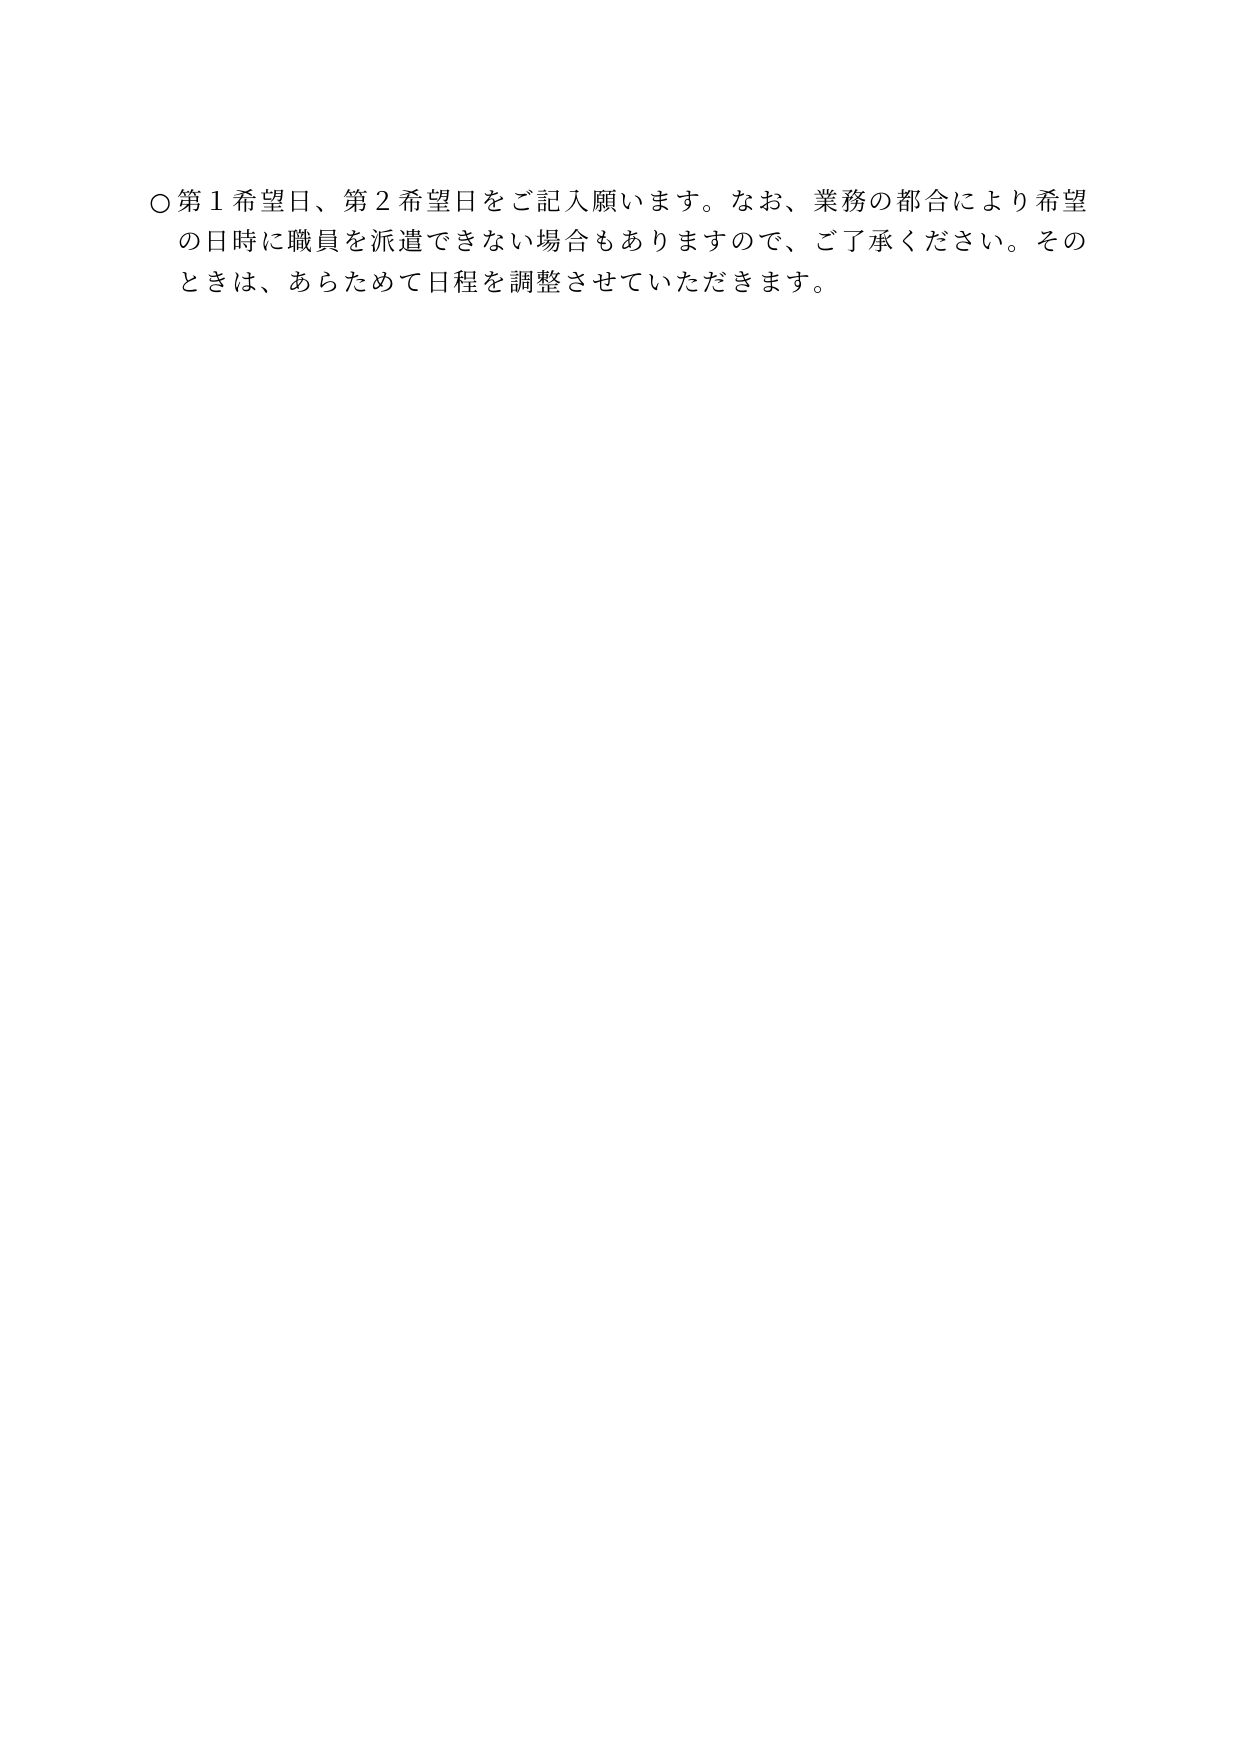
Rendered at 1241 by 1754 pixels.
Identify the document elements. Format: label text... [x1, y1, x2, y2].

text ○第１希望日、第２希望日をご記入願います。なお、業務の都合により希望の日時に職員を派遣できない場合もありますので、ご了承ください。そのときは、あらためて日程を調整させていただきます。 [149, 179, 1091, 301]
